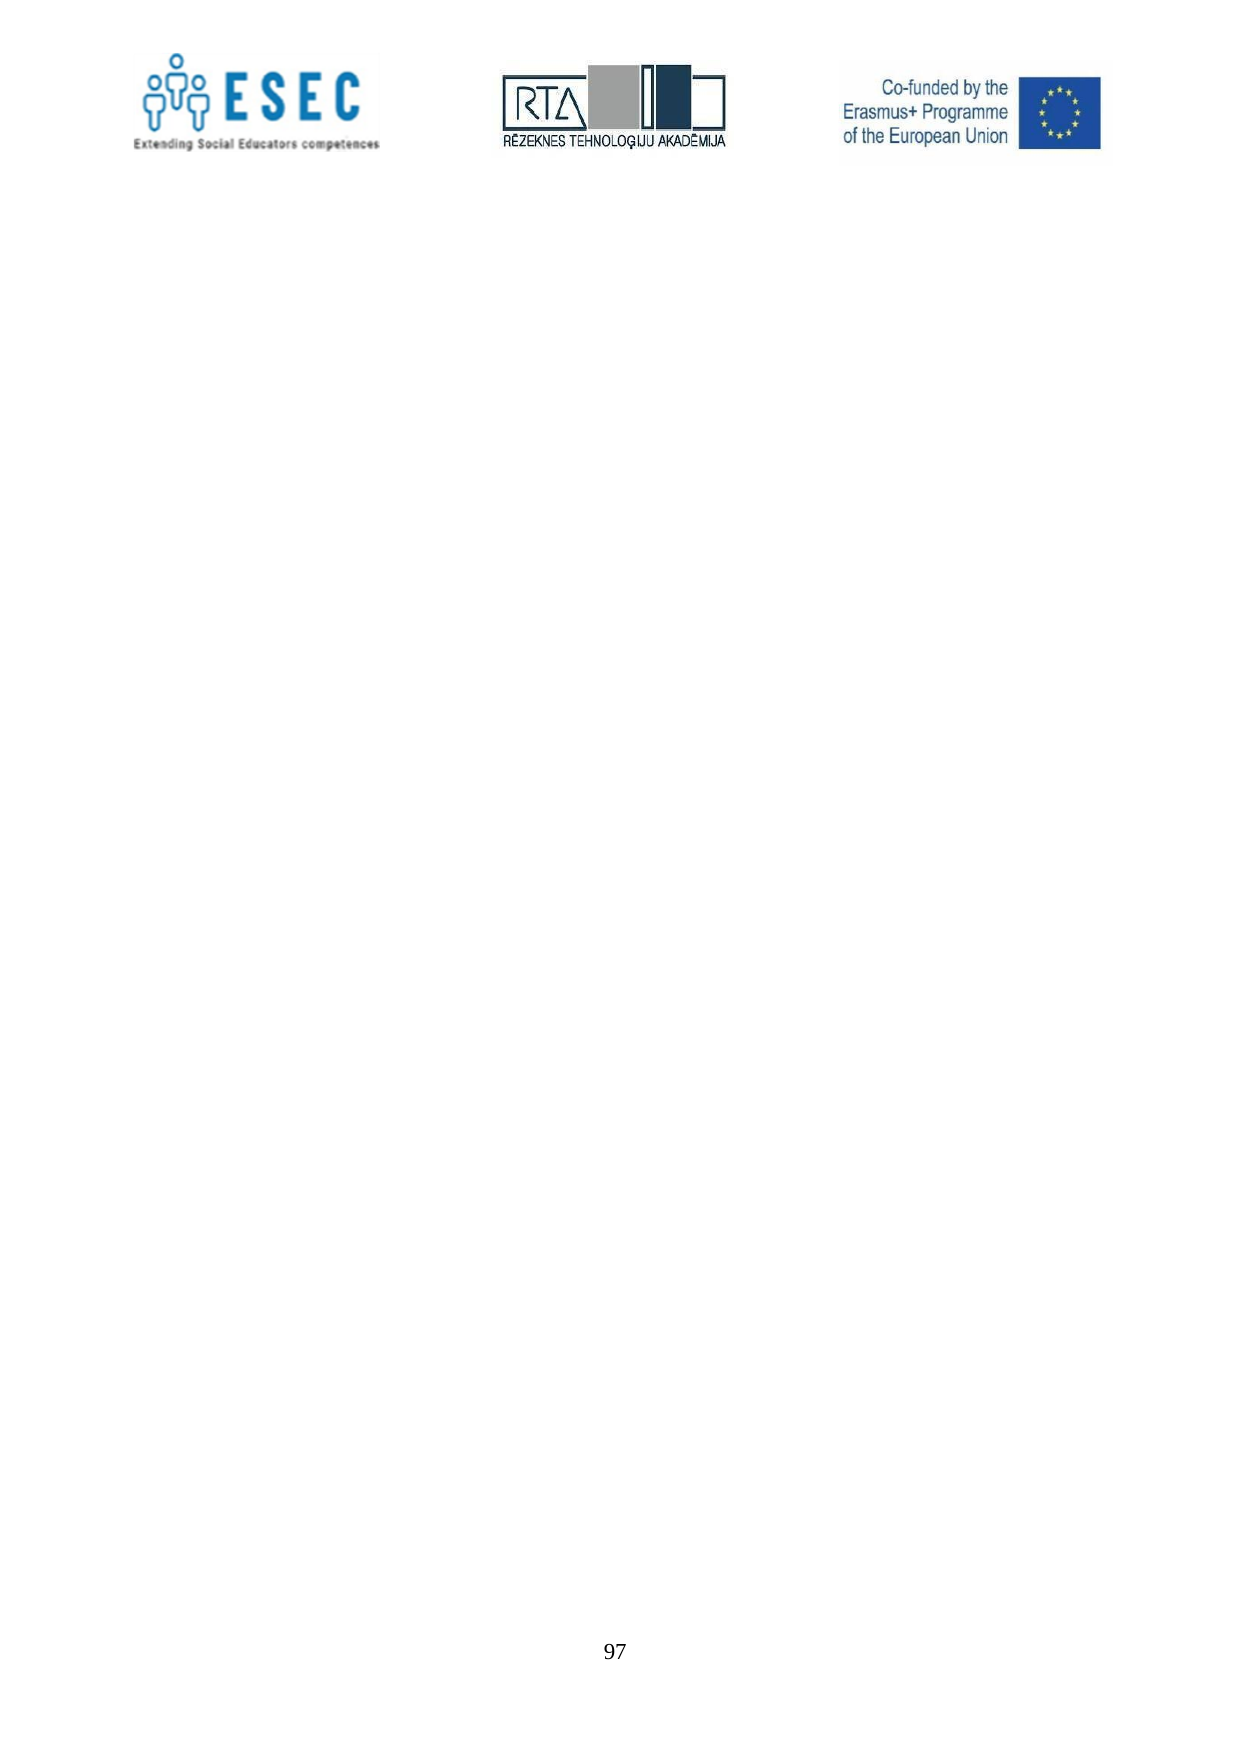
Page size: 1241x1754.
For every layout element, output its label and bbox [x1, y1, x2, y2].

picture [133, 52, 380, 152]
picture [491, 60, 734, 158]
picture [838, 60, 1113, 166]
